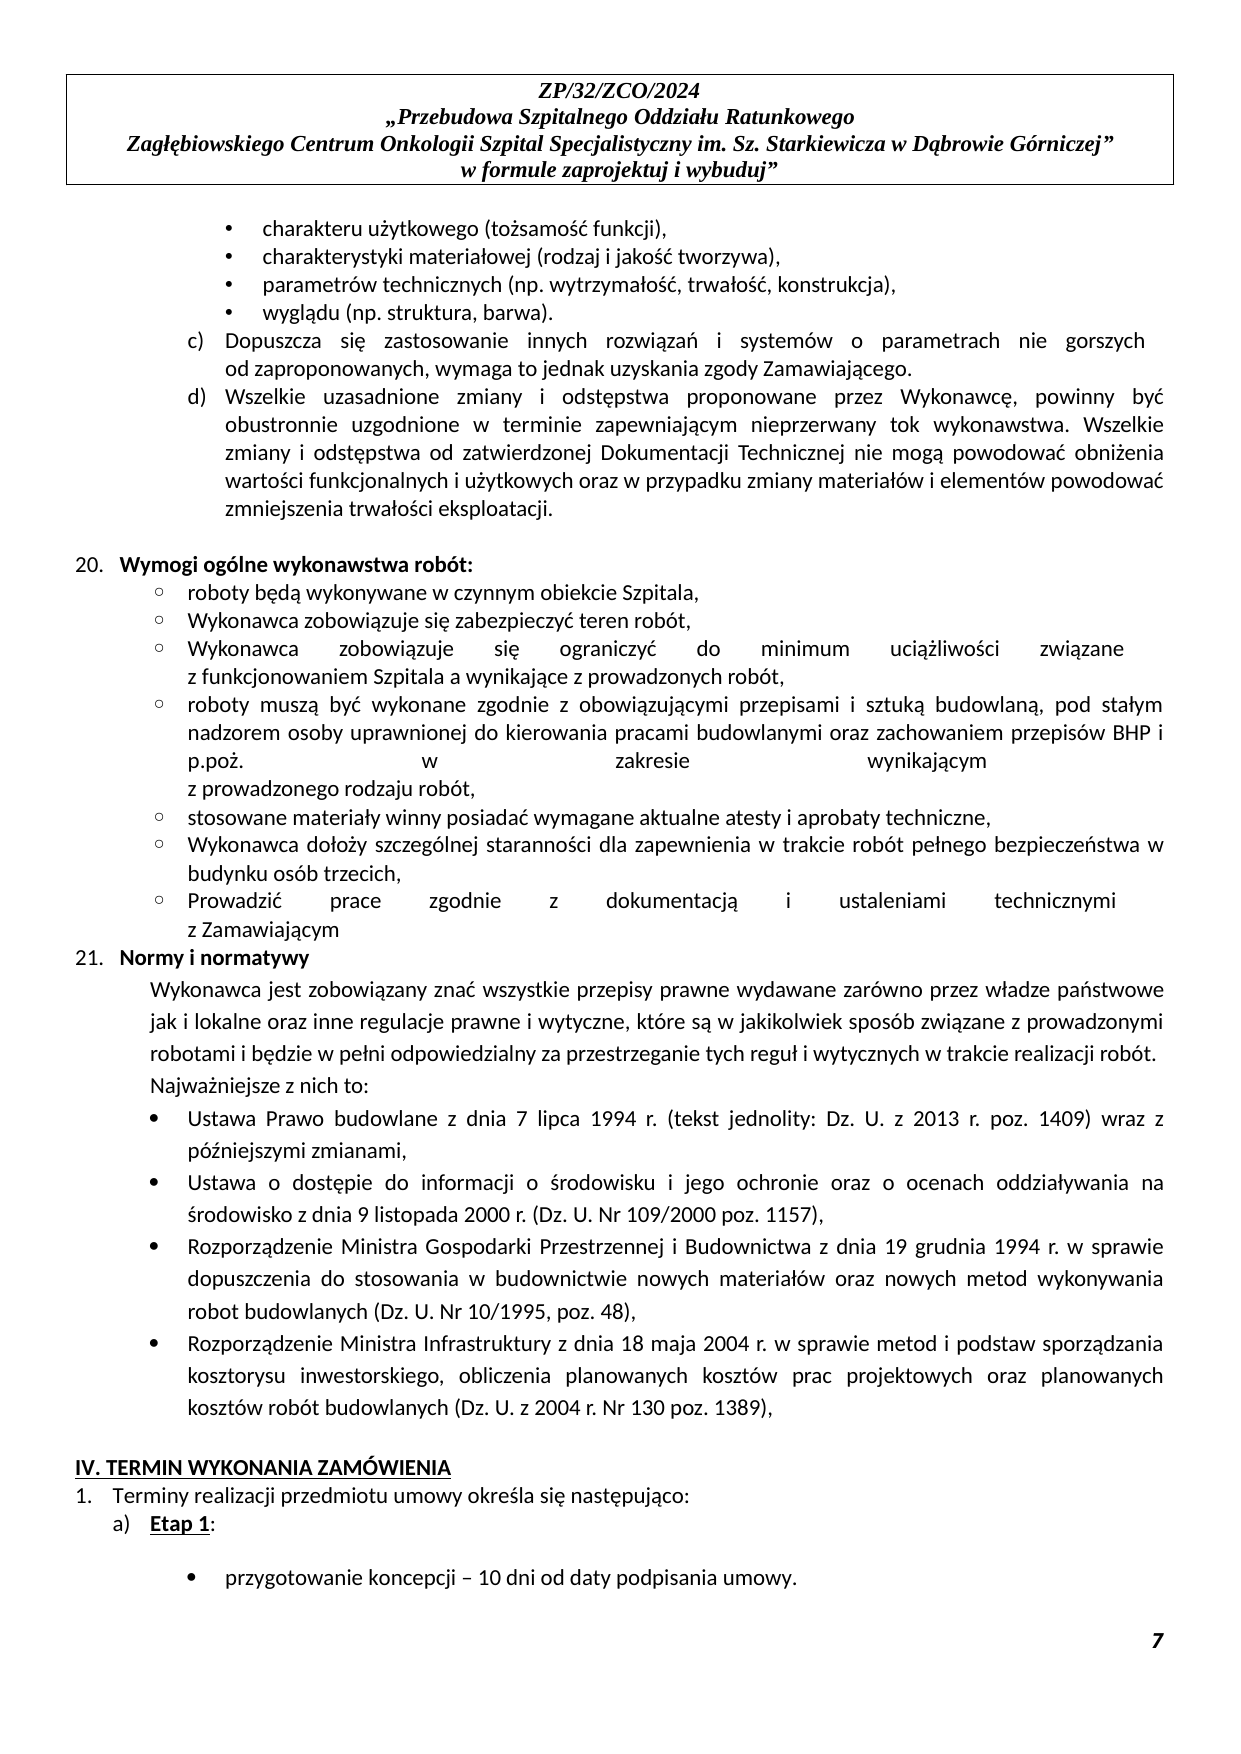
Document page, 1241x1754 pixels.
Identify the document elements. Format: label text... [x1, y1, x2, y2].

list Wszelkie uzasadnione zmiany i odstępstwa proponowane przez Wykonawcę, powinny być obustronnie uzgodnione w terminie zapewniającym nieprzerwany tok wykonawstwa. Wszelkie zmiany i odstępstwa od zatwierdzonej Dokumentacji Technicznej nie mogą powodować obniżenia wartości funkcjonalnych i użytkowych oraz w przypadku zmiany materiałów i elementów powodować zmniejszenia trwałości eksploatacji. [187, 382, 1165, 522]
list charakteru użytkowego (tożsamość funkcji), [225, 214, 1165, 242]
text Najważniejsze z nich to: [150, 1071, 1165, 1099]
list roboty będą wykonywane w czynnym obiekcie Szpitala, [150, 578, 1165, 606]
list Terminy realizacji przedmiotu umowy określa się następująco: [75, 1482, 1165, 1509]
list charakterystyki materiałowej (rodzaj i jakość tworzywa), [225, 242, 1165, 270]
text IV. TERMIN WYKONANIA ZAMÓWIENIA [75, 1453, 1165, 1482]
list Ustawa o dostępie do informacji o środowisku i jego ochronie oraz o ocenach oddziaływania na środowisko z dnia 9 listopada 2000 r. (Dz. U. Nr 109/2000 poz. 1157), [150, 1168, 1165, 1228]
list Dopuszcza się zastosowanie innych rozwiązań i systemów o parametrach nie gorszych od zaproponowanych, wymaga to jednak uzyskania zgody Zamawiającego. [187, 326, 1165, 382]
list Ustawa Prawo budowlane z dnia 7 lipca 1994 r. (tekst jednolity: Dz. U. z 2013 r. poz. 1409) wraz z późniejszymi zmianami, [150, 1104, 1165, 1164]
list Wykonawca zobowiązuje się zabezpieczyć teren robót, [150, 606, 1165, 634]
list przygotowanie koncepcji – 10 dni od daty podpisania umowy. [187, 1563, 1165, 1591]
list Normy i normatywy [75, 943, 1165, 971]
text Wykonawca jest zobowiązany znać wszystkie przepisy prawne wydawane zarówno przez władze państwowe jak i lokalne oraz inne regulacje prawne i wytyczne, które są w jakikolwiek sposób związane z prowadzonymi robotami i będzie w pełni odpowiedzialny za przestrzeganie tych reguł i wytycznych w trakcie realizacji robót. [150, 975, 1165, 1067]
list Rozporządzenie Ministra Infrastruktury z dnia 18 maja 2004 r. w sprawie metod i podstaw sporządzania kosztorysu inwestorskiego, obliczenia planowanych kosztów prac projektowych oraz planowanych kosztów robót budowlanych (Dz. U. z 2004 r. Nr 130 poz. 1389), [150, 1329, 1165, 1421]
list Etap 1: [112, 1509, 1165, 1538]
list Wymogi ogólne wykonawstwa robót: [75, 550, 1165, 578]
list Prowadzić prace zgodnie z dokumentacją i ustaleniami technicznymi z Zamawiającym [150, 887, 1165, 943]
list stosowane materiały winny posiadać wymagane aktualne atesty i aprobaty techniczne, [150, 803, 1165, 831]
list Wykonawca zobowiązuje się ograniczyć do minimum uciążliwości związane z funkcjonowaniem Szpitala a wynikające z prowadzonych robót, [150, 634, 1165, 691]
list roboty muszą być wykonane zgodnie z obowiązującymi przepisami i sztuką budowlaną, pod stałym nadzorem osoby uprawnionej do kierowania pracami budowlanymi oraz zachowaniem przepisów BHP i p.poż. w zakresie wynikającym z prowadzonego rodzaju robót, [150, 691, 1165, 803]
list Wykonawca dołoży szczególnej staranności dla zapewnienia w trakcie robót pełnego bezpieczeństwa w budynku osób trzecich, [150, 831, 1165, 887]
list Rozporządzenie Ministra Gospodarki Przestrzennej i Budownictwa z dnia 19 grudnia 1994 r. w sprawie dopuszczenia do stosowania w budownictwie nowych materiałów oraz nowych metod wykonywania robot budowlanych (Dz. U. Nr 10/1995, poz. 48), [150, 1232, 1165, 1325]
list parametrów technicznych (np. wytrzymałość, trwałość, konstrukcja), [225, 270, 1165, 298]
list wyglądu (np. struktura, barwa). [225, 298, 1165, 326]
